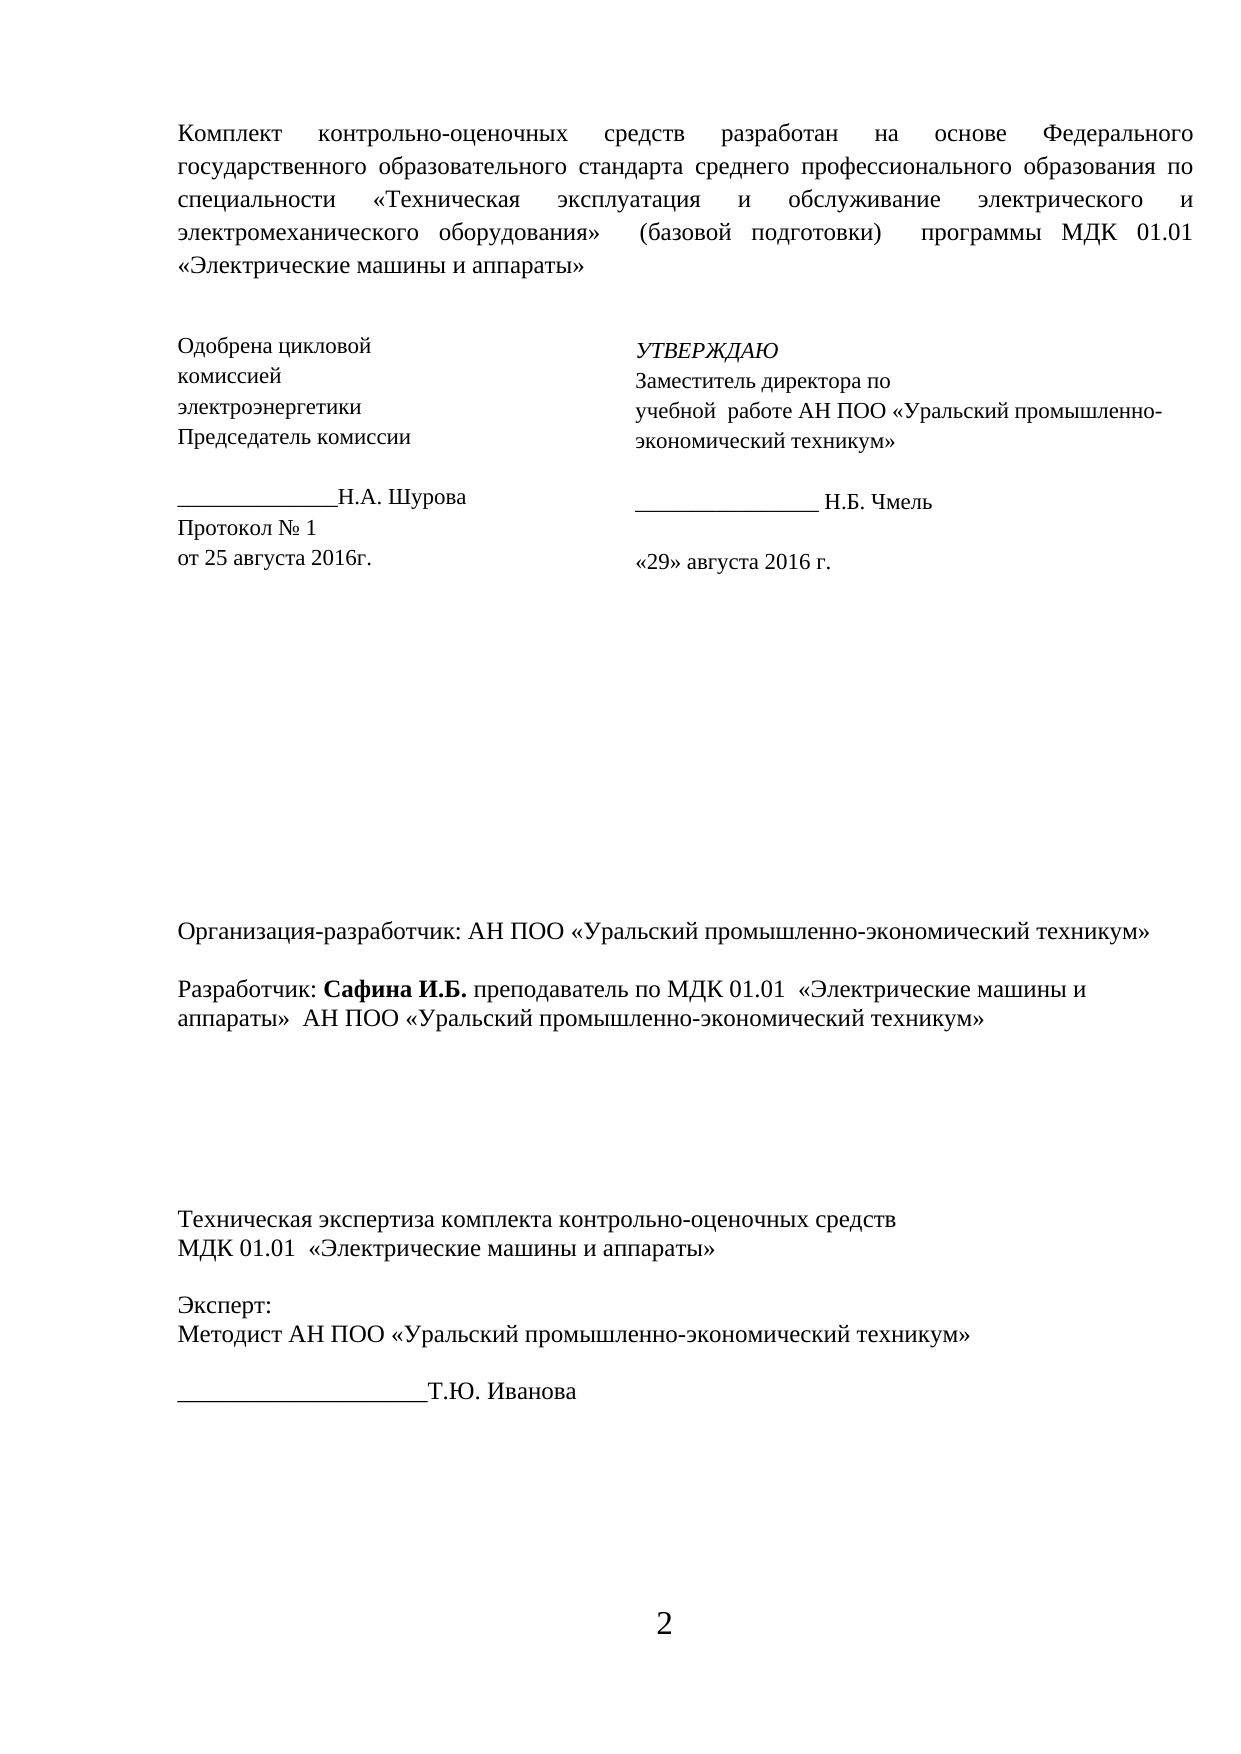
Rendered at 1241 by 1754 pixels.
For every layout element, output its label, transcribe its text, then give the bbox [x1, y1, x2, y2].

text Разработчик: Сафина И.Б. преподаватель по МДК 01.01 «Электрические машины и аппараты» АН ПОО «Уральский промышленно-экономический техникум» [177, 974, 1152, 1031]
text ____________________Т.Ю. Иванова [177, 1376, 1152, 1405]
text Эксперт: [177, 1290, 1152, 1319]
table_header Комплект контрольно-оценочных средств разработан на основе Федерального государственного образовательного стандарта среднего профессионального образования по специальности «Техническая эксплуатация и обслуживание электрического и электромеханического оборудования» (базовой подготовки) программы МДК 01.01 «Электрические машины и аппараты» [166, 118, 1205, 304]
text Методист АН ПОО «Уральский промышленно-экономический техникум» [177, 1319, 1152, 1348]
table_cell Одобрена цикловой комиссией электроэнергетики Председатель комиссии ______________Н.А. Шурова Протокол № 1 от 25 августа 2016г. [166, 304, 624, 790]
table_cell УТВЕРЖДАЮ Заместитель директора по учебной работе АН ПОО «Уральский промышленно-экономический техникум» ________________ Н.Б. Чмель «29» августа 2016 г. [624, 304, 1205, 790]
text Организация-разработчик: АН ПОО «Уральский промышленно-экономический техникум» [177, 916, 1152, 945]
text МДК 01.01 «Электрические машины и аппараты» [177, 1233, 1152, 1261]
text Техническая экспертиза комплекта контрольно-оценочных средств [177, 1204, 1152, 1233]
